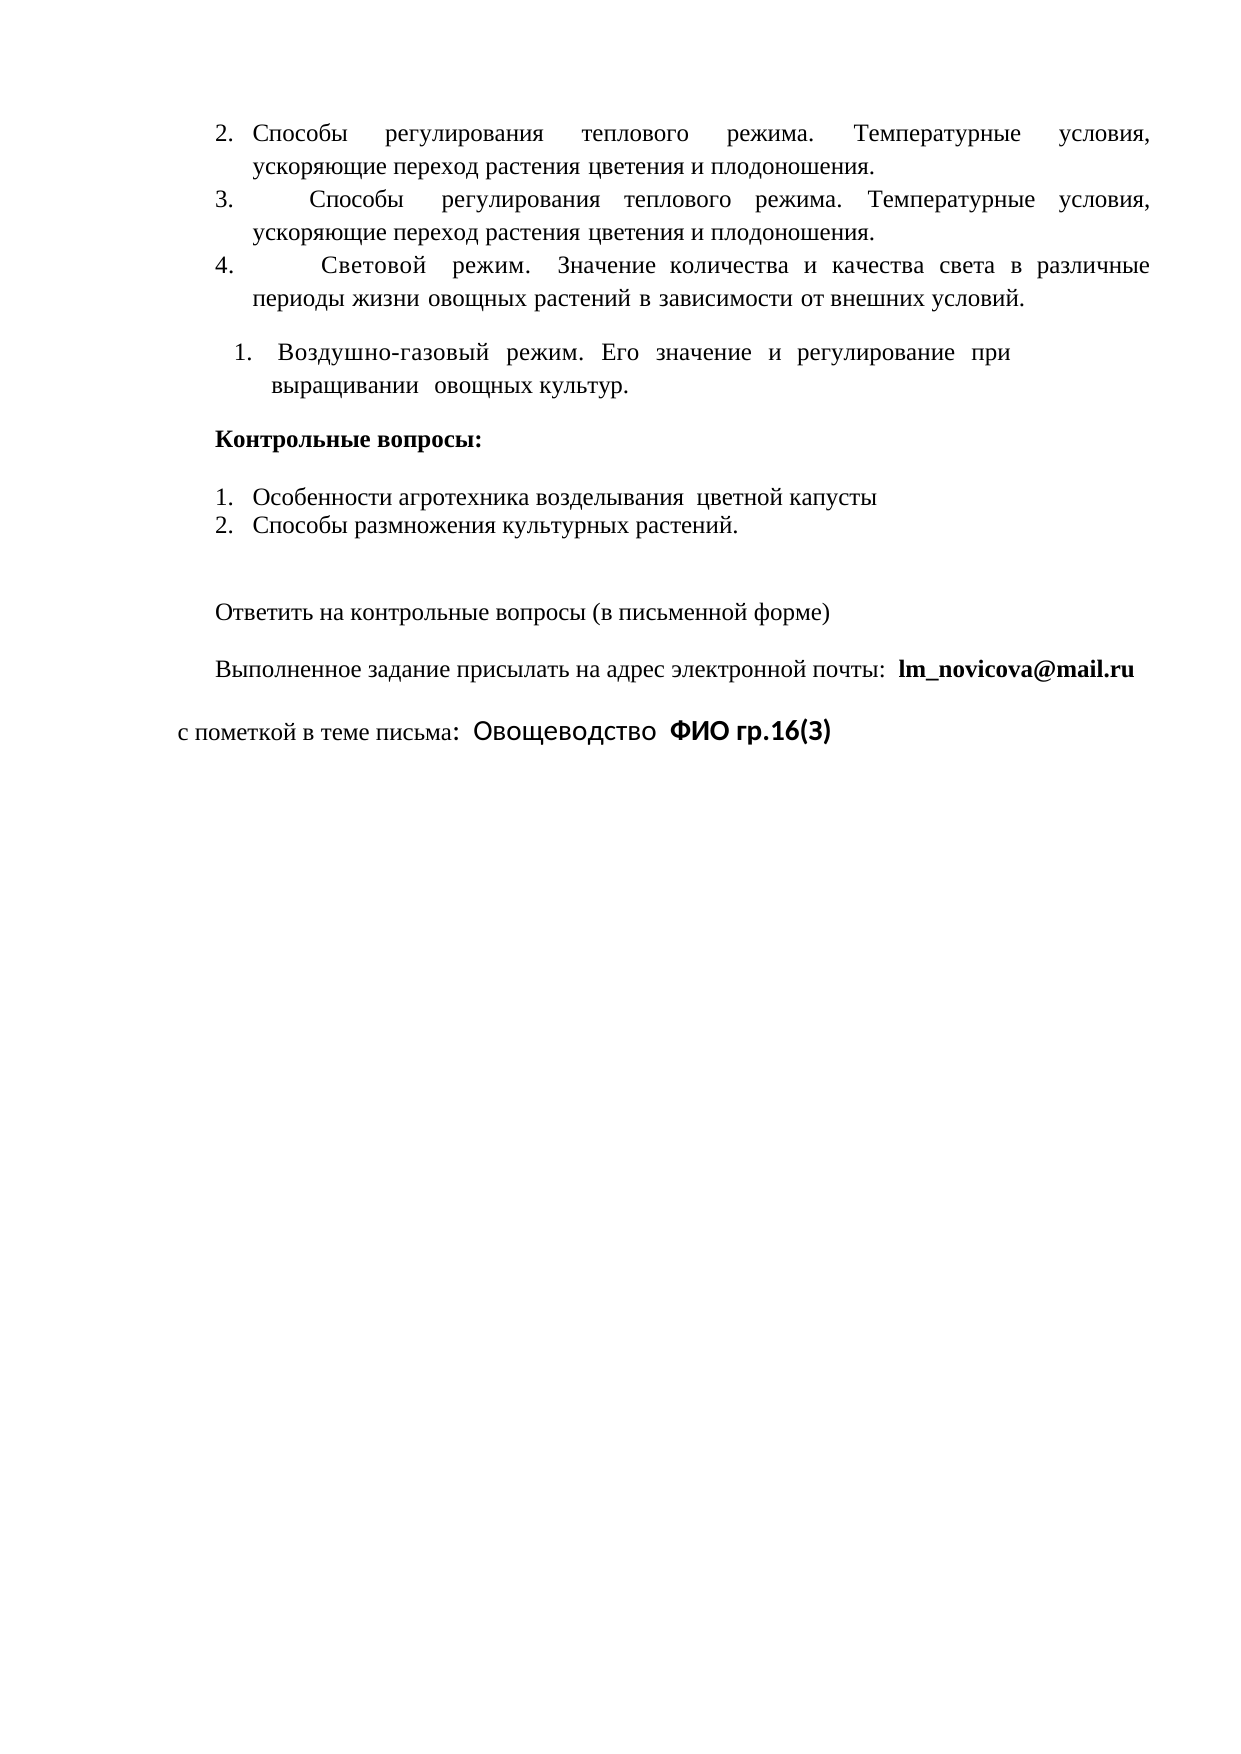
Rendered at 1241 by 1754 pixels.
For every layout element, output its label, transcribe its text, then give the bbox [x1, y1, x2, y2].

text Ответить на контрольные вопросы (в письменной форме) [215, 597, 1152, 625]
text с пометкой в теме письма: Овощеводство ФИО гр.16(З) [177, 712, 1152, 748]
list Воздушно-газовый режим. Его значение и регулирование при выращивании овощных культур. [233, 337, 1133, 399]
text Выполненное задание присылать на адрес электронной почты: lm_novicova@mail.ru [215, 654, 1152, 683]
list Cпособы регулирования теплового режима. Температурные условия, ускоряющие переход растения цветения и плодоношения. [215, 184, 1151, 246]
list Способы регулирования теплового режима. Температурные условия, ускоряющие переход растения цветения и плодоношения. [215, 118, 1151, 180]
list Световой режим. Значение количества и качества света в различные периоды жизни овощных растений в зависимости от внешних условий. [215, 250, 1151, 312]
list Способы размножения культурных растений. [215, 510, 1152, 539]
list Особенности агротехника возделывания цветной капусты [215, 482, 1152, 510]
text Контрольные вопросы: [215, 337, 1152, 453]
